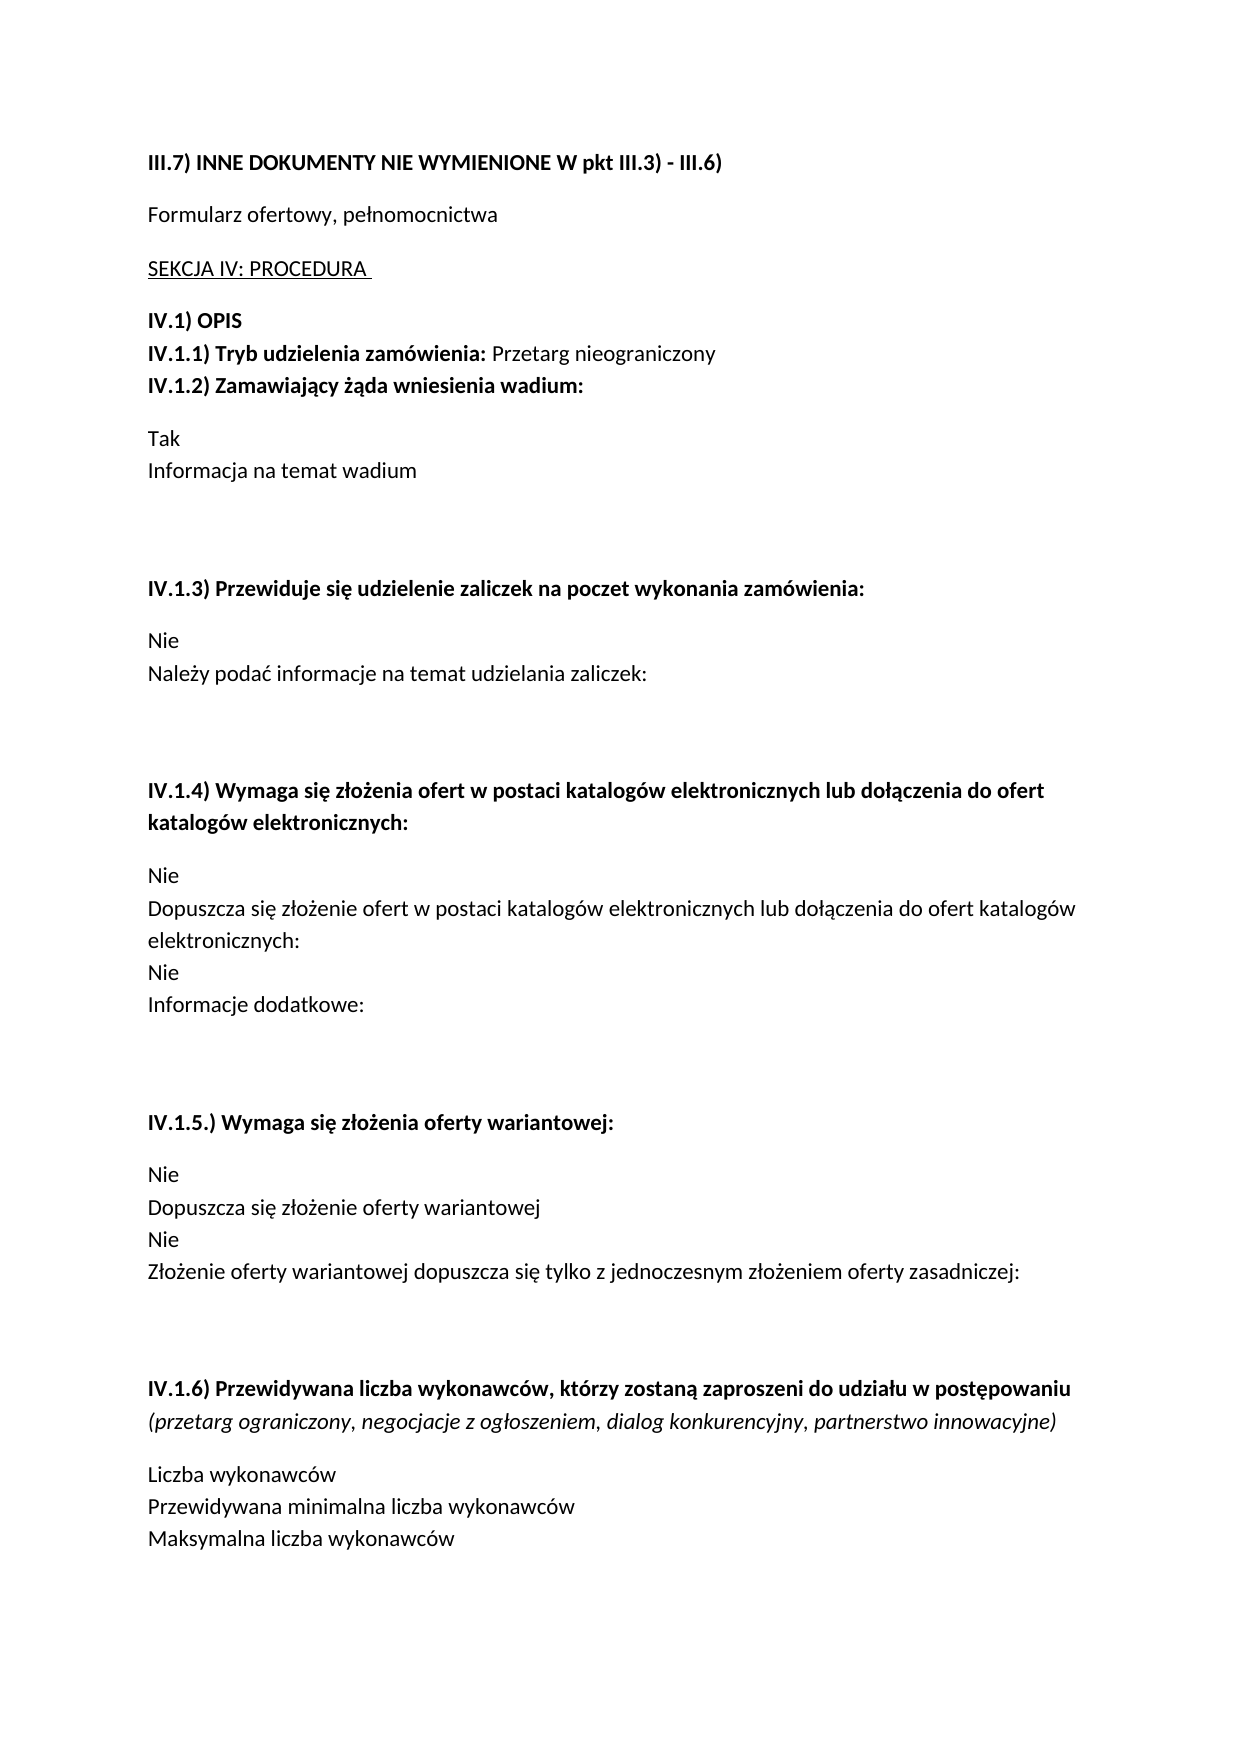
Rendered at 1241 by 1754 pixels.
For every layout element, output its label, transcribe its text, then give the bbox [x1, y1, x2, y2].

text IV.1.3) Przewiduje się udzielenie zaliczek na poczet wykonania zamówienia: [148, 541, 1093, 602]
text Nie Dopuszcza się złożenie oferty wariantowej Nie Złożenie oferty wariantowej dopuszcza się tylko z jednoczesnym złożeniem oferty zasadniczej: [148, 1161, 1093, 1317]
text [148, 1460, 1093, 1552]
text III.7) INNE DOKUMENTY NIE WYMIENIONE W pkt III.3) - III.6) [148, 148, 1093, 176]
text Tak Informacja na temat wadium [148, 424, 1093, 516]
text Formularz ofertowy, pełnomocnictwa [148, 201, 1093, 229]
text IV.1) OPIS IV.1.1) Tryb udzielenia zamówienia: Przetarg nieograniczony IV.1.2) Zamawiający żąda wniesienia wadium: [148, 307, 1093, 399]
text Nie Dopuszcza się złożenie ofert w postaci katalogów elektronicznych lub dołączenia do ofert katalogów elektronicznych: Nie Informacje dodatkowe: [148, 861, 1093, 1050]
text IV.1.6) Przewidywana liczba wykonawców, którzy zostaną zaproszeni do udziału w postępowaniu (przetarg ograniczony, negocjacje z ogłoszeniem, dialog konkurencyjny, partnerstwo innowacyjne) [148, 1342, 1093, 1435]
text SEKCJA IV: PROCEDURA [148, 254, 1093, 282]
text IV.1.4) Wymaga się złożenia ofert w postaci katalogów elektronicznych lub dołączenia do ofert katalogów elektronicznych: [148, 744, 1093, 836]
text IV.1.5.) Wymaga się złożenia oferty wariantowej: [148, 1075, 1093, 1136]
text Nie Należy podać informacje na temat udzielania zaliczek: [148, 627, 1093, 719]
